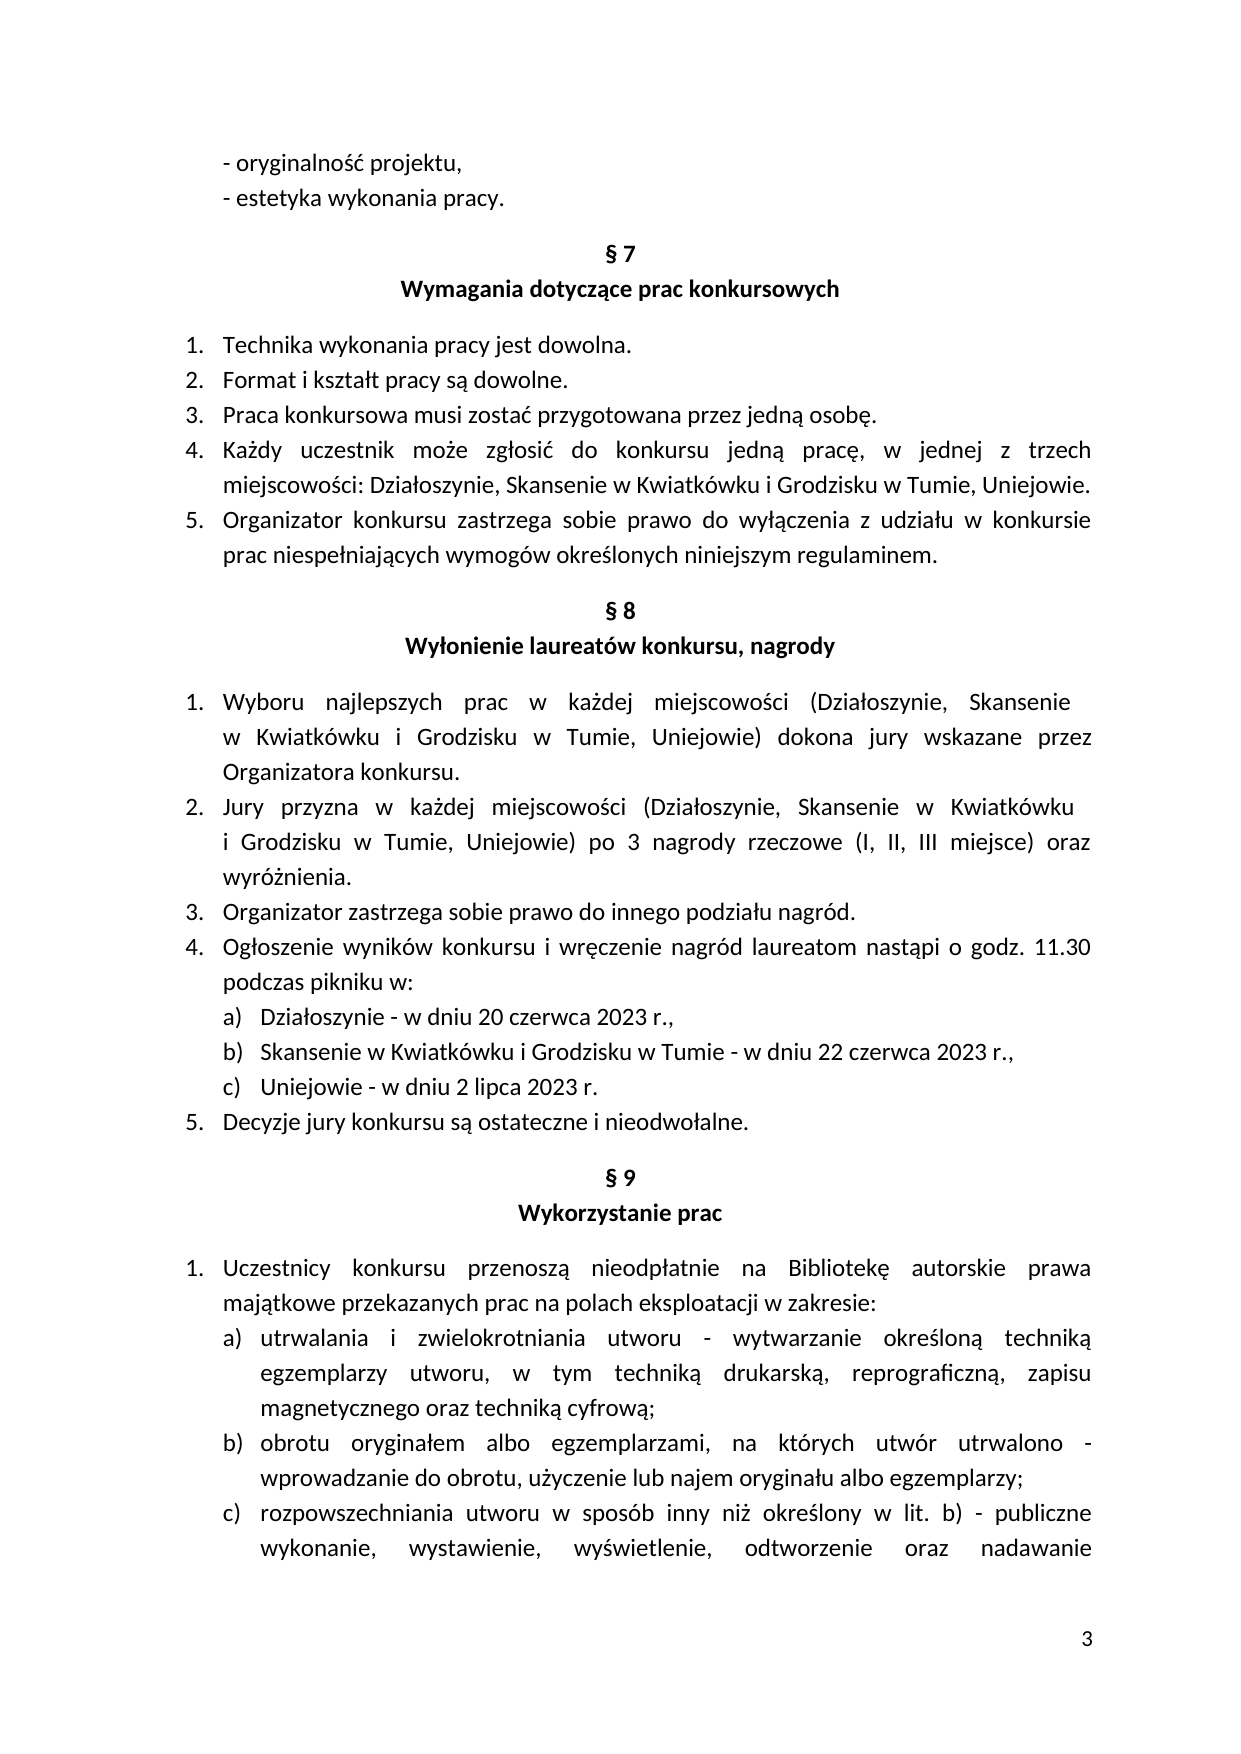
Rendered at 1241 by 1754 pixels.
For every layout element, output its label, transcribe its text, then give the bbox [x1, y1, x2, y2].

list Jury przyzna w każdej miejscowości (Działoszynie, Skansenie w Kwiatkówku i Grodzisku w Tumie, Uniejowie) po 3 nagrody rzeczowe (I, II, III miejsce) oraz wyróżnienia. [185, 791, 1093, 891]
text § 7 Wymagania dotyczące prac konkursowych [148, 238, 1093, 304]
list Uniejowie - w dniu 2 lipca 2023 r. [223, 1071, 1093, 1101]
list Wyboru najlepszych prac w każdej miejscowości (Działoszynie, Skansenie w Kwiatkówku i Grodzisku w Tumie, Uniejowie) dokona jury wskazane przez Organizatora konkursu. [185, 686, 1093, 786]
list Skansenie w Kwiatkówku i Grodzisku w Tumie - w dniu 22 czerwca 2023 r., [223, 1036, 1093, 1066]
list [185, 148, 1093, 213]
list Uczestnicy konkursu przenoszą nieodpłatnie na Bibliotekę autorskie prawa majątkowe przekazanych prac na polach eksploatacji w zakresie: [185, 1253, 1093, 1318]
text § 9 Wykorzystanie prac [148, 1162, 1093, 1227]
text § 8 Wyłonienie laureatów konkursu, nagrody [148, 595, 1093, 661]
list Organizator konkursu zastrzega sobie prawo do wyłączenia z udziału w konkursie prac niespełniających wymogów określonych niniejszym regulaminem. [185, 504, 1093, 570]
list Decyzje jury konkursu są ostateczne i nieodwołalne. [185, 1106, 1093, 1136]
list Praca konkursowa musi zostać przygotowana przez jedną osobę. [185, 399, 1093, 430]
list obrotu oryginałem albo egzemplarzami, na których utwór utrwalono - wprowadzanie do obrotu, użyczenie lub najem oryginału albo egzemplarzy; [223, 1428, 1093, 1493]
list Organizator zastrzega sobie prawo do innego podziału nagród. [185, 896, 1093, 926]
list Technika wykonania pracy jest dowolna. [185, 329, 1093, 360]
list Każdy uczestnik może zgłosić do konkursu jedną pracę, w jednej z trzech miejscowości: Działoszynie, Skansenie w Kwiatkówku i Grodzisku w Tumie, Uniejowie. [185, 434, 1093, 500]
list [223, 1498, 1093, 1563]
list Działoszynie - w dniu 20 czerwca 2023 r., [223, 1001, 1093, 1031]
list Ogłoszenie wyników konkursu i wręczenie nagród laureatom nastąpi o godz. 11.30 podczas pikniku w: [185, 931, 1093, 996]
list Format i kształt pracy są dowolne. [185, 364, 1093, 395]
list utrwalania i zwielokrotniania utworu - wytwarzanie określoną techniką egzemplarzy utworu, w tym techniką drukarską, reprograficzną, zapisu magnetycznego oraz techniką cyfrową; [223, 1323, 1093, 1423]
